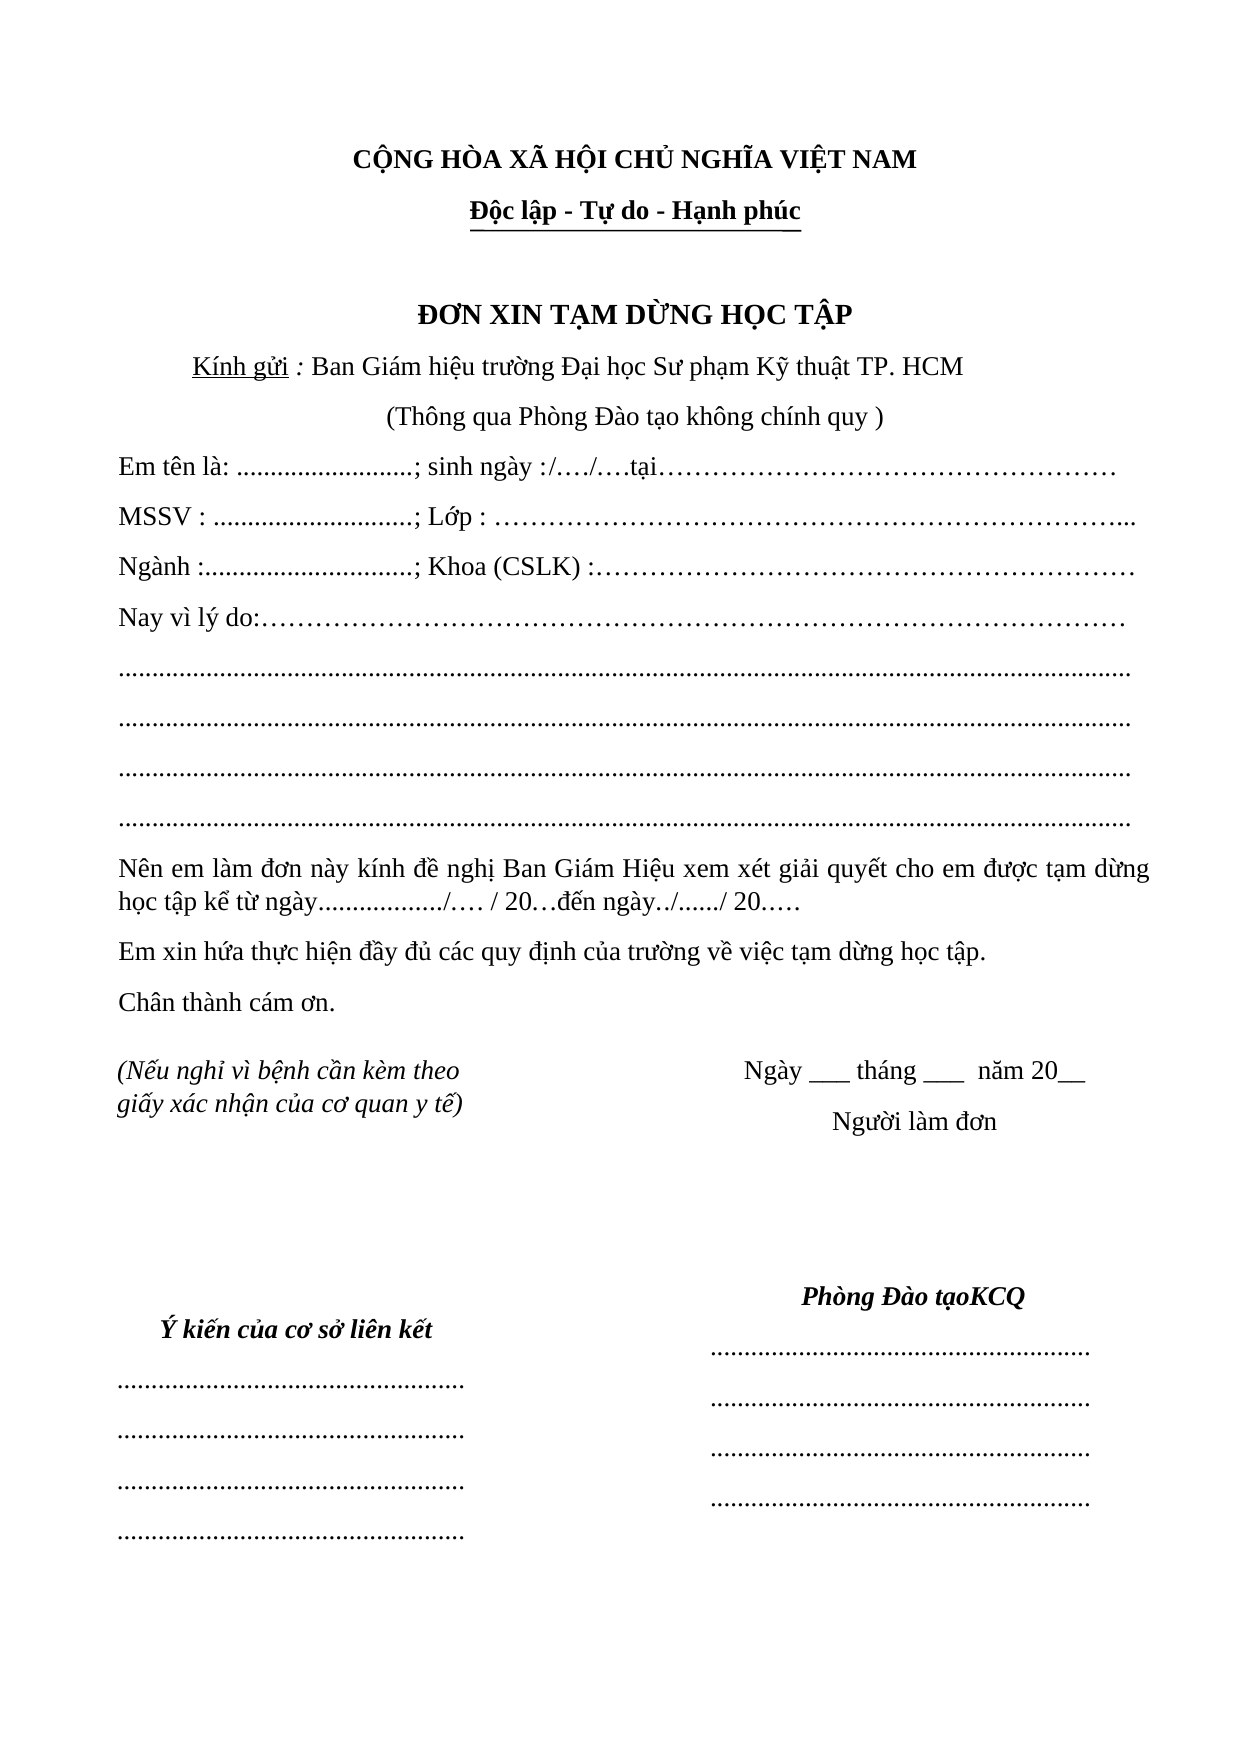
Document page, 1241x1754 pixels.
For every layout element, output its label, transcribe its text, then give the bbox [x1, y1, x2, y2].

text Kính gửi : Ban Giám hiệu trường Đại học Sư phạm Kỹ thuật TP. HCM [118, 349, 1152, 381]
text Chân thành cám ơn. [118, 986, 1152, 1017]
text Em tên là: ; sinh ngày : / / tại…………………………………………… [118, 450, 1152, 481]
text Độc lập - Tự do - Hạnh phúc [118, 194, 1152, 225]
text ĐƠN XIN TẠM DỪNG HỌC TẬP [118, 297, 1152, 330]
text Ngành : ; Khoa (CSLK) :…………………………………………………… [118, 550, 1152, 582]
text MSSV : ; Lớp : ……………………………………………………………... [118, 500, 1152, 531]
text (Thông qua Phòng Đào tạo không chính quy ) [118, 400, 1152, 431]
text CỘng hòa Xã hỘi ChỦ nghĩa ViỆt Nam [118, 143, 1152, 175]
text Em xin hứa thực hiện đầy đủ các quy định của trường về việc tạm dừng học tập. [118, 935, 1152, 967]
text Nay vì lý do:…………………………………………………………………………………… [118, 601, 1152, 632]
text Nên em làm đơn này kính đề nghị Ban Giám Hiệu xem xét giải quyết cho em được tạm dừng học tập kể từ ngày / / 20 đến ngày / / 20 [118, 852, 1151, 916]
